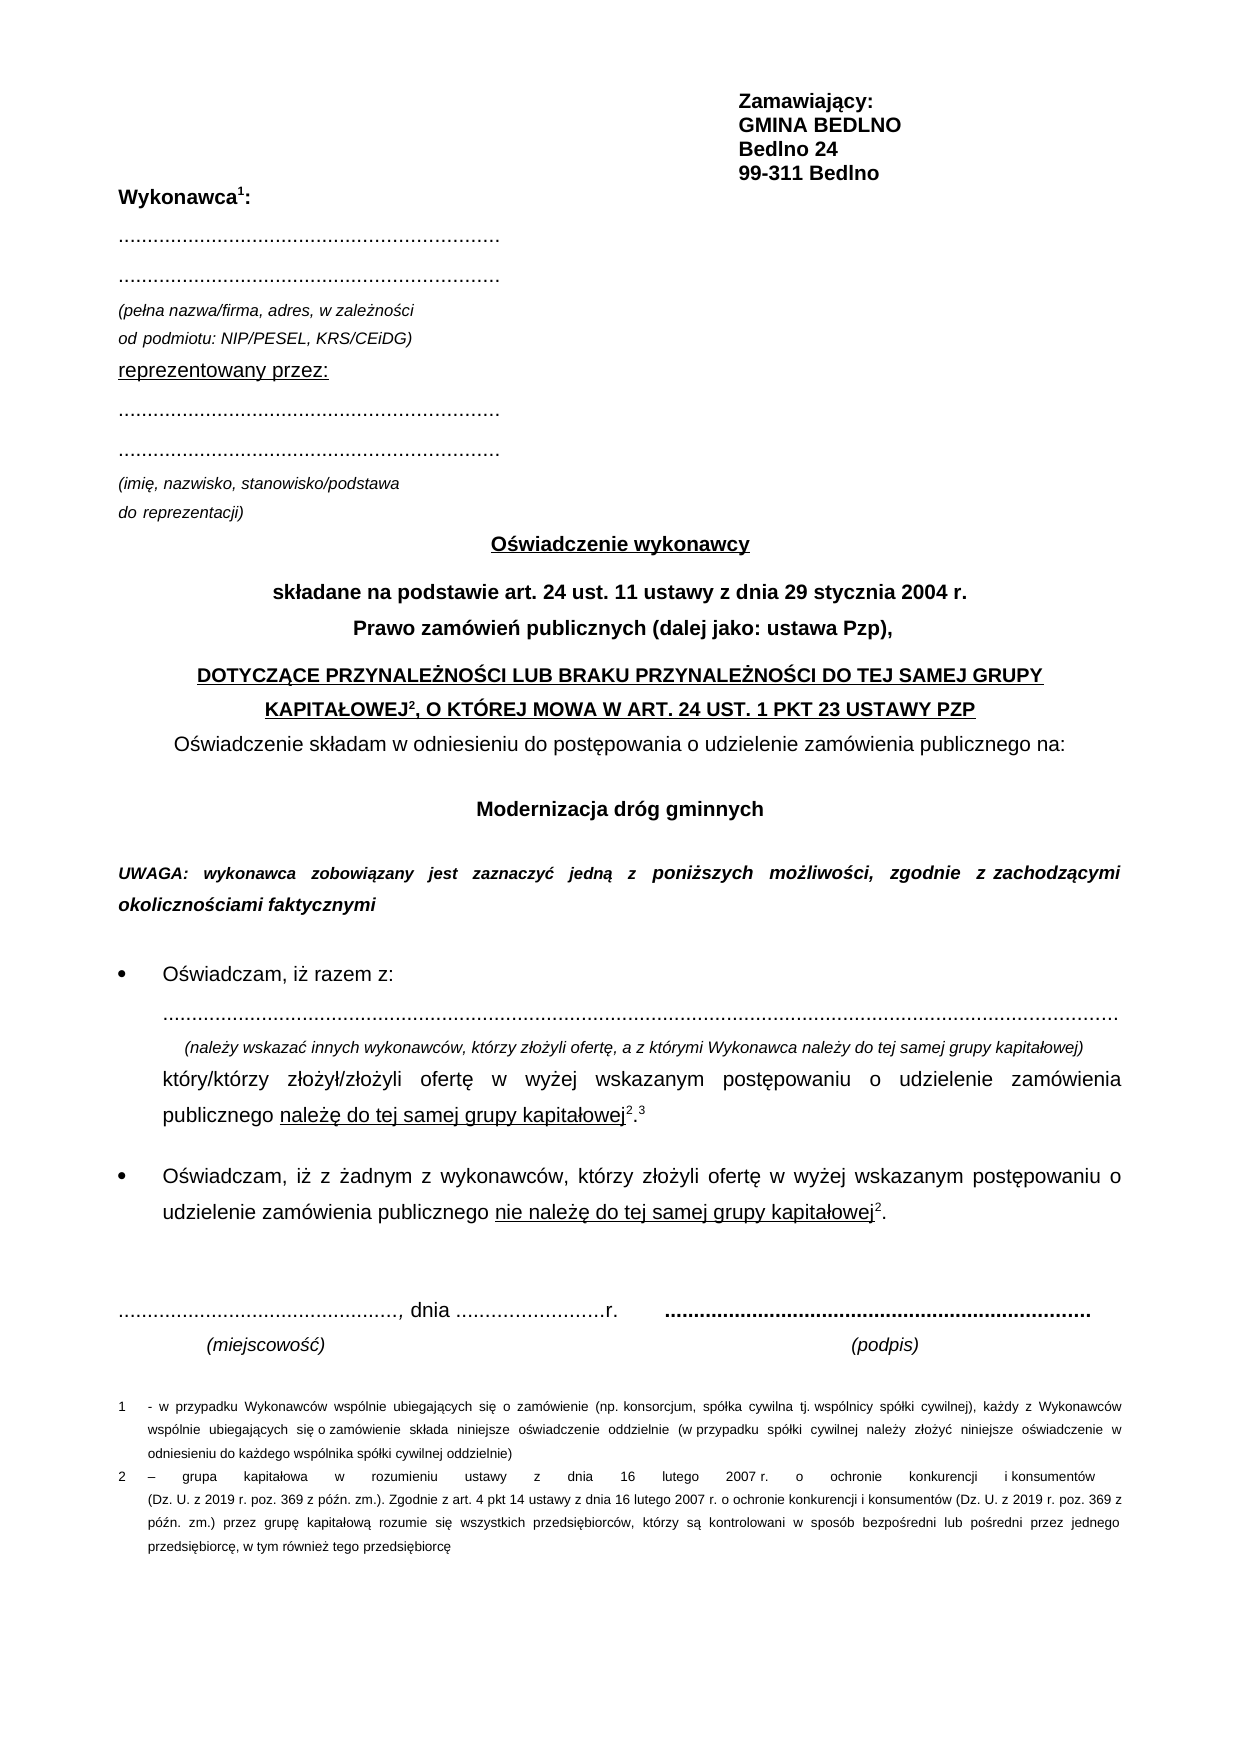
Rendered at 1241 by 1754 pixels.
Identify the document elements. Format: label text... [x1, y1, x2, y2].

text (imię, nazwisko, stanowisko/podstawa do reprezentacji) [118, 474, 502, 522]
text (miejscowość) (podpis) [118, 1334, 1122, 1356]
list - w przypadku Wykonawców wspólnie ubiegających się o zamówienie (np. konsorcjum, spółka cywilna tj. wspólnicy spółki cywilnej), każdy z Wykonawców wspólnie ubiegających się o zamówienie składa niniejsze oświadczenie oddzielnie (w przypadku spółki cywilnej należy złożyć niniejsze oświadczenie w odniesieniu do każdego wspólnika spółki cywilnej oddzielnie) [118, 1399, 1122, 1461]
text (pełna nazwa/firma, adres, w zależności od podmiotu: NIP/PESEL, KRS/CEiDG) [118, 300, 502, 348]
text Oświadczenie składam w odniesieniu do postępowania o udzielenie zamówienia publicznego na: [118, 732, 1122, 756]
text Modernizacja dróg gminnych [118, 797, 1122, 821]
text Prawo zamówień publicznych (dalej jako: ustawa Pzp), [118, 616, 1122, 640]
list – grupa kapitałowa w rozumieniu ustawy z dnia 16 lutego 2007 r. o ochronie konkurencji i konsumentów (Dz. U. z 2019 r. poz. 369 z późn. zm.). Zgodnie z art. 4 pkt 14 ustawy z dnia 16 lutego 2007 r. o ochronie konkurencji i konsumentów (Dz. U. z 2019 r. poz. 369 z późn. zm.) przez grupę kapitałową rozumie się wszystkich przedsiębiorców, którzy są kontrolowani w sposób bezpośredni lub pośredni przez jednego przedsiębiorcę, w tym również tego przedsiębiorcę [118, 1468, 1122, 1554]
text GMINA BEDLNO [738, 113, 1122, 137]
text Oświadczam, iż razem z: [118, 962, 1122, 986]
text UWAGA: wykonawca zobowiązany jest zaznaczyć jedną z poniższych możliwości, zgodnie z zachodzącymi okolicznościami faktycznymi [118, 862, 1122, 916]
list który/którzy złożył/złożyli ofertę w wyżej wskazanym postępowaniu o udzielenie zamówienia publicznego należę do tej samej grupy kapitałowej2.3 [162, 1067, 1122, 1127]
list (należy wskazać innych wykonawców, którzy złożyli ofertę, a z którymi Wykonawca należy do tej samej grupy kapitałowej) [148, 1038, 1122, 1057]
text , dnia r. [118, 1298, 1122, 1322]
text Bedlno 24 [738, 137, 1122, 161]
text Zamawiający: [738, 89, 1122, 113]
text reprezentowany przez: [118, 358, 1122, 382]
text Oświadczenie wykonawcy [118, 531, 1122, 555]
text Oświadczam, iż z żadnym z wykonawców, którzy złożyli ofertę w wyżej wskazanym postępowaniu o udzielenie zamówienia publicznego nie należę do tej samej grupy kapitałowej2. [118, 1164, 1122, 1224]
text Wykonawca1: [118, 184, 1122, 208]
text DOTYCZĄCE PRZYNALEŻNOŚCI LUB BRAKU PRZYNALEŻNOŚCI DO TEJ SAMEJ GRUPY KAPITAŁOWEJ2, O KTÓREJ MOWA W ART. 24 UST. 1 PKT 23 USTAWY PZP [118, 664, 1122, 721]
text 99-311 Bedlno [738, 161, 1122, 184]
text składane na podstawie art. 24 ust. 11 ustawy z dnia 29 stycznia 2004 r. [118, 580, 1122, 604]
